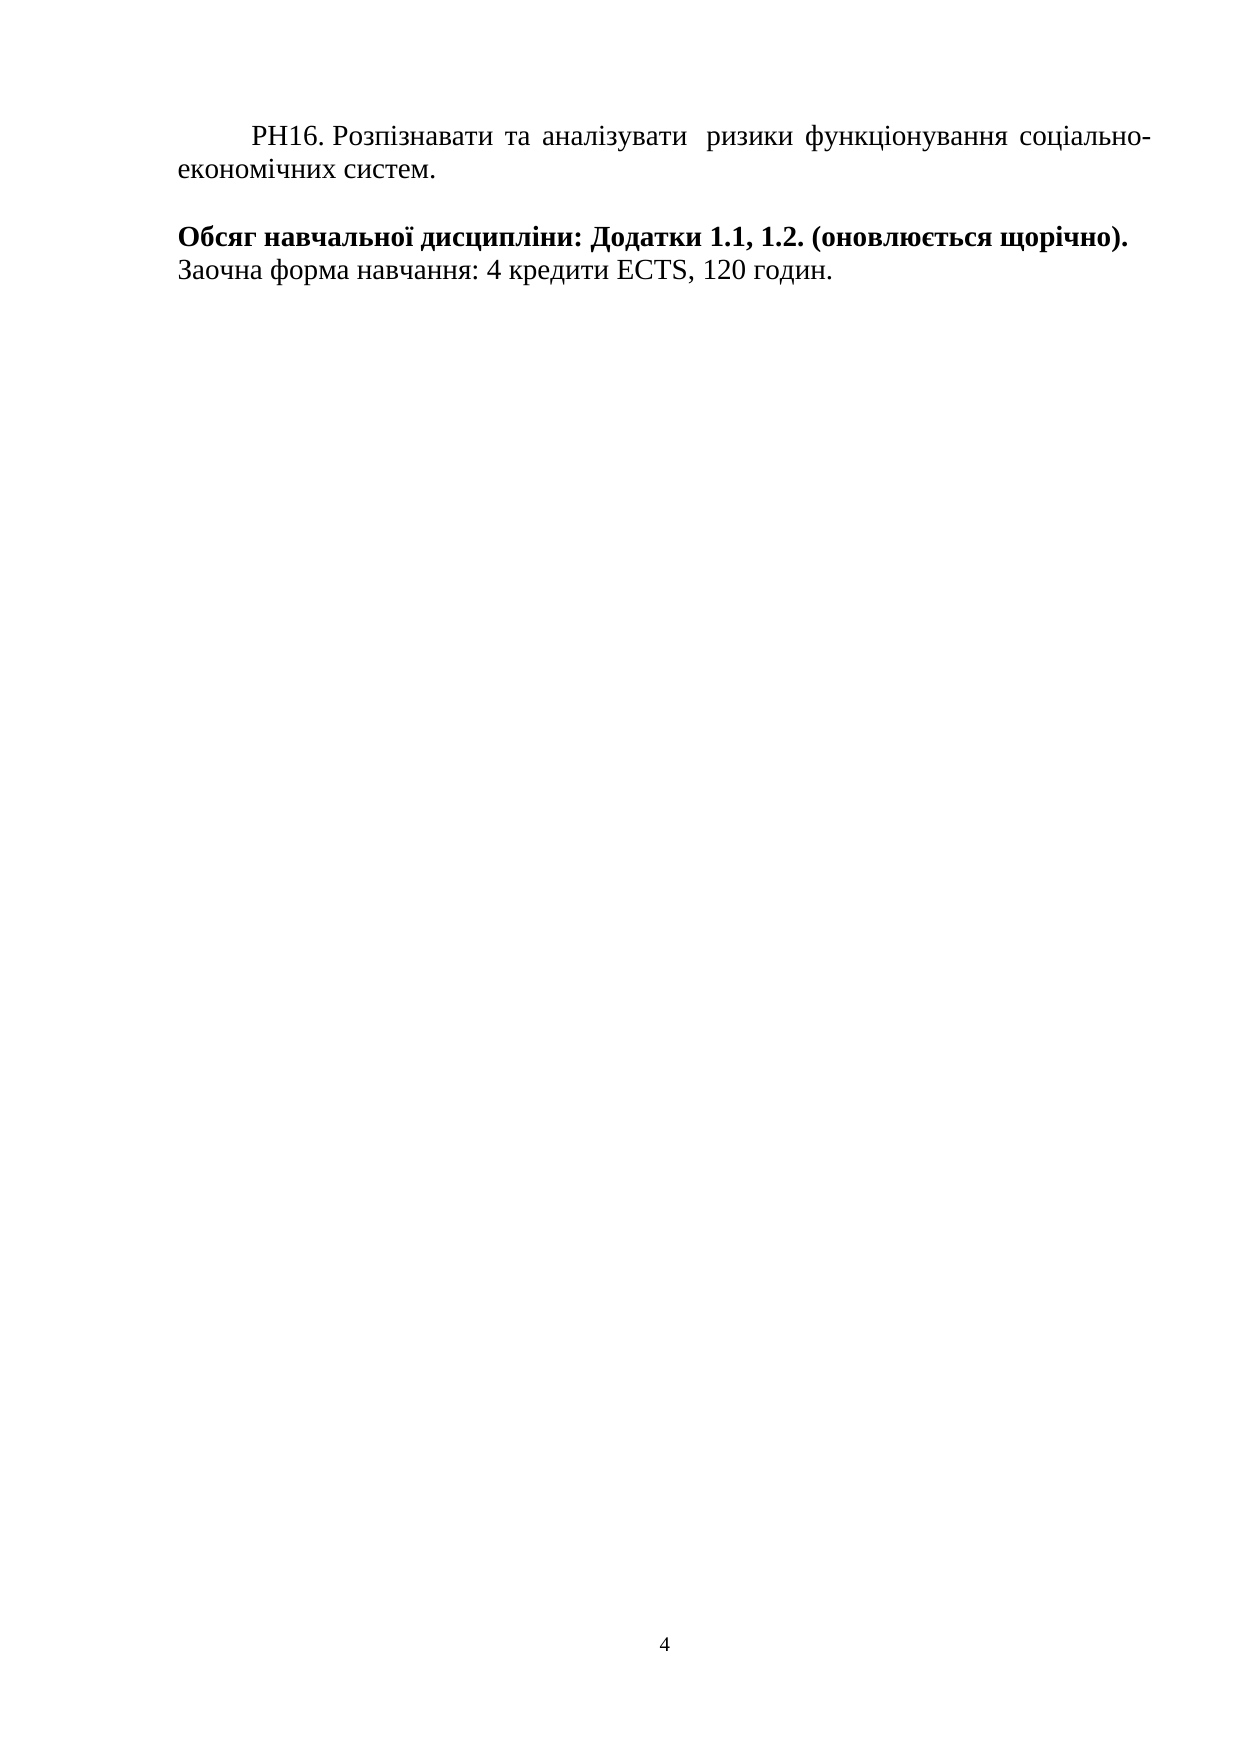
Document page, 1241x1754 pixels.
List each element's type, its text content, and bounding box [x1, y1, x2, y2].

text РН16. Розпізнавати та аналізувати ризики функціонування соціально-економічних систем. [177, 118, 1152, 185]
text Заочна форма навчання: 4 кредити ECTS, 120 годин. [177, 252, 1152, 286]
text Обсяг навчальної дисципліни: Додатки 1.1, 1.2. (оновлюється щорічно). [177, 219, 1152, 252]
